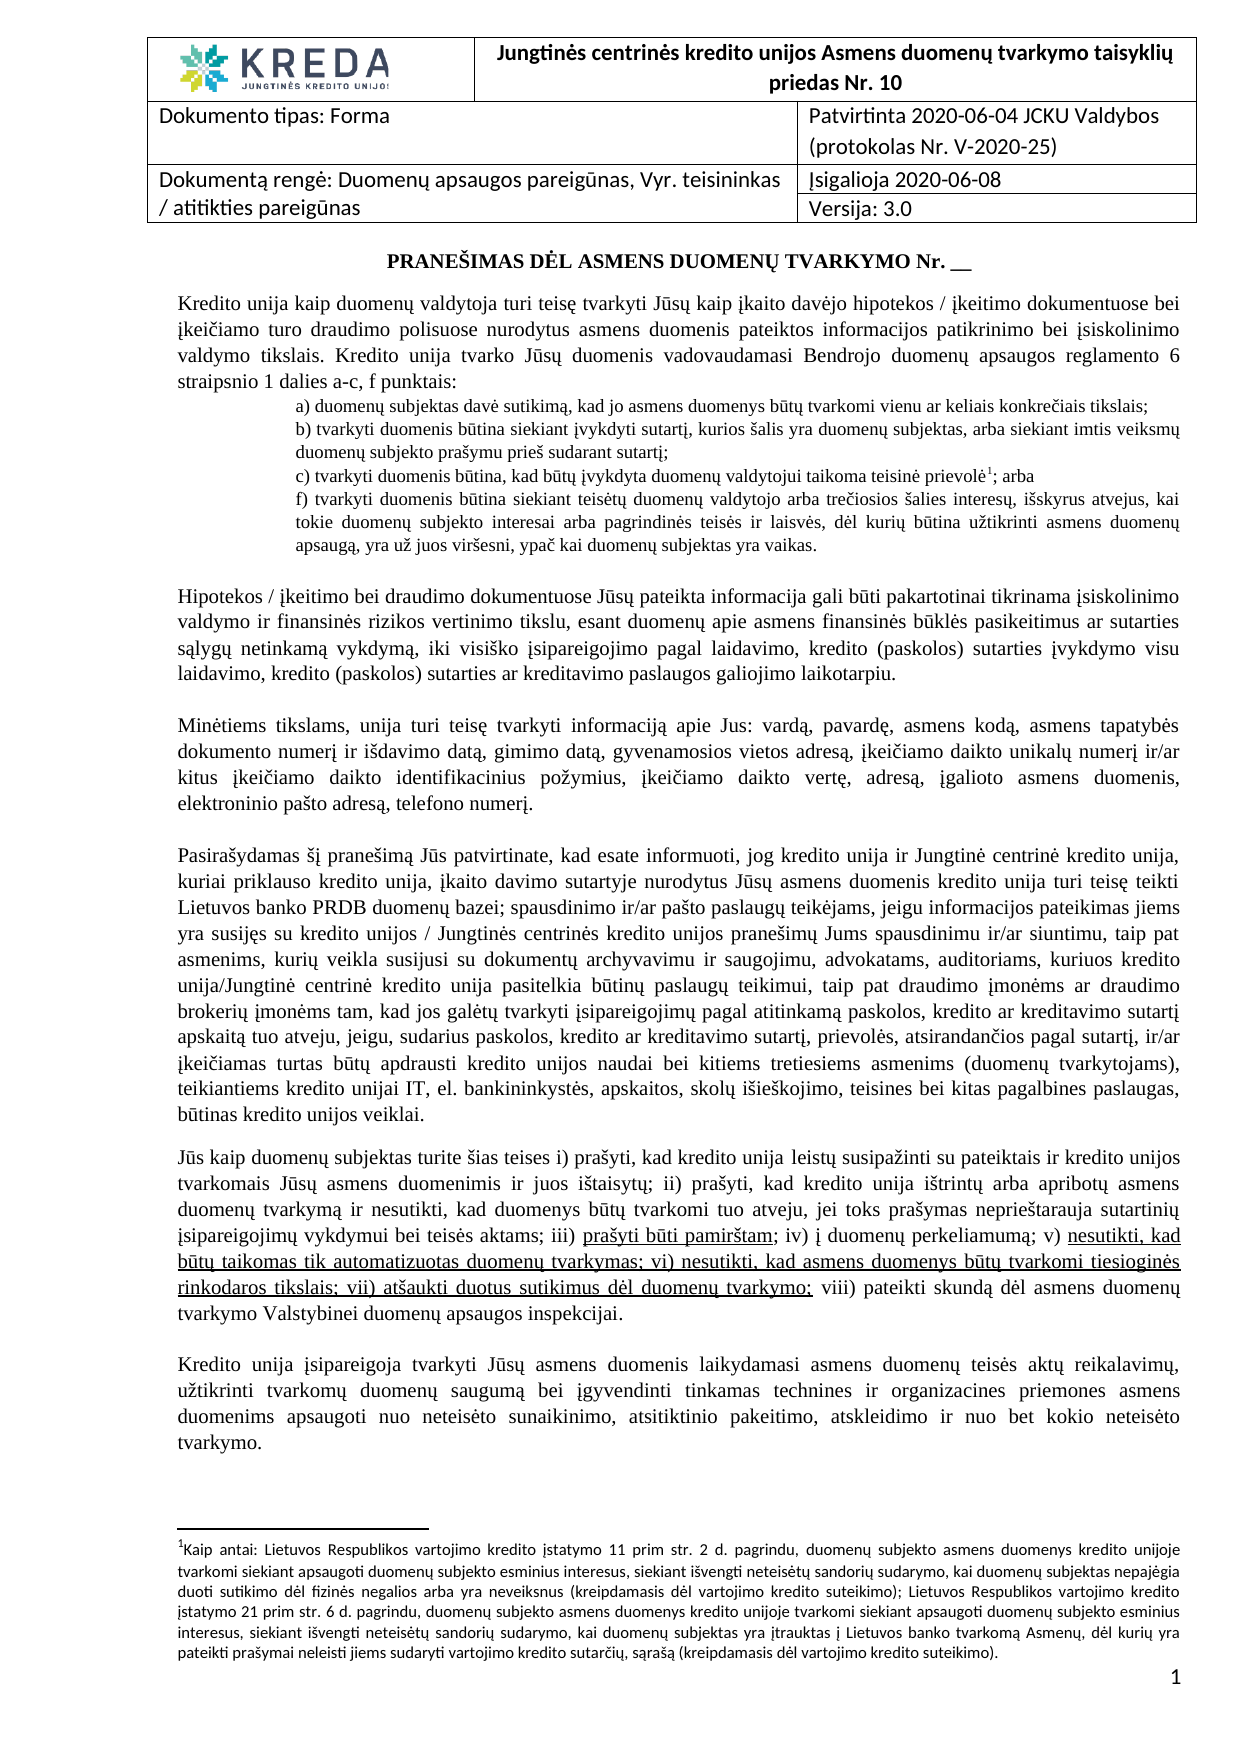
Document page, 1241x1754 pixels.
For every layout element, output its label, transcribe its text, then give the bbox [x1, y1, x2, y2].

text Jūs kaip duomenų subjektas turite šias teises i) prašyti, kad kredito unija leistų susipažinti su pateiktais ir kredito unijos tvarkomais Jūsų asmens duomenimis ir juos ištaisytų; ii) prašyti, kad kredito unija ištrintų arba apribotų asmens duomenų tvarkymą ir nesutikti, kad duomenys būtų tvarkomi tuo atveju, jei toks prašymas neprieštarauja sutartinių įsipareigojimų vykdymui bei teisės aktams; iii) prašyti būti pamirštam; iv) į duomenų perkeliamumą; v) nesutikti, kad būtų taikomas tik automatizuotas duomenų tvarkymas; vi) nesutikti, kad asmens duomenys būtų tvarkomi tiesioginės rinkodaros tikslais; vii) atšaukti duotus sutikimus dėl duomenų tvarkymo; viii) pateikti skundą dėl asmens duomenų tvarkymo Valstybinei duomenų apsaugos inspekcijai. [177, 1145, 1181, 1269]
text Kredito unija įsipareigoja tvarkyti Jūsų asmens duomenis laikydamasi asmens duomenų teisės aktų reikalavimų, užtikrinti tvarkomų duomenų saugumą bei įgyvendinti tinkamas technines ir organizacines priemones asmens duomenims apsaugoti nuo neteisėto sunaikinimo, atsitiktinio pakeitimo, atskleidimo ir nuo bet kokio neteisėto tvarkymo. [177, 1352, 1181, 1454]
picture [178, 44, 389, 92]
text a) duomenų subjektas davė sutikimą, kad jo asmens duomenys būtų tvarkomi vienu ar keliais konkrečiais tikslais; [295, 395, 1181, 417]
text f) tvarkyti duomenis būtina siekiant teisėtų duomenų valdytojo arba trečiosios šalies interesų, išskyrus atvejus, kai tokie duomenų subjekto interesai arba pagrindinės teisės ir laisvės, dėl kurių būtina užtikrinti asmens duomenų apsaugą, yra už juos viršesni, ypač kai duomenų subjektas yra vaikas. [295, 488, 1181, 556]
text Minėtiems tikslams, unija turi teisę tvarkyti informaciją apie Jus: vardą, pavardę, asmens kodą, asmens tapatybės dokumento numerį ir išdavimo datą, gimimo datą, gyvenamosios vietos adresą, įkeičiamo daikto unikalų numerį ir/ar kitus įkeičiamo daikto identifikacinius požymius, įkeičiamo daikto vertę, adresą, įgalioto asmens duomenis, elektroninio pašto adresą, telefono numerį. [177, 713, 1181, 815]
text b) tvarkyti duomenis būtina siekiant įvykdyti sutartį, kurios šalis yra duomenų subjektas, arba siekiant imtis veiksmų duomenų subjekto prašymu prieš sudarant sutartį; [295, 418, 1181, 463]
text Jūs kaip duomenų subjektas turite šias teises i) prašyti, kad kredito unija leistų susipažinti su pateiktais ir kredito unijos tvarkomais Jūsų asmens duomenimis ir juos ištaisytų; ii) prašyti, kad kredito unija ištrintų arba apribotų asmens duomenų tvarkymą ir nesutikti, kad duomenys būtų tvarkomi tuo atveju, jei toks prašymas neprieštarauja sutartinių įsipareigojimų vykdymui bei teisės aktams; iii) prašyti būti pamirštam; iv) į duomenų perkeliamumą; v) nesutikti, kad būtų taikomas tik automatizuotas duomenų tvarkymas; vi) nesutikti, kad asmens duomenys būtų tvarkomi tiesioginės rinkodaros tikslais; vii) atšaukti duotus sutikimus dėl duomenų tvarkymo; viii) pateikti skundą dėl asmens duomenų tvarkymo Valstybinei duomenų apsaugos inspekcijai. [177, 1270, 1181, 1324]
text Hipotekos / įkeitimo bei draudimo dokumentuose Jūsų pateikta informacija gali būti pakartotinai tikrinama įsiskolinimo valdymo ir finansinės rizikos vertinimo tikslu, esant duomenų apie asmens finansinės būklės pasikeitimus ar sutarties sąlygų netinkamą vykdymą, iki visiško įsipareigojimo pagal laidavimo, kredito (paskolos) sutarties įvykdymo visu laidavimo, kredito (paskolos) sutarties ar kreditavimo paslaugos galiojimo laikotarpiu. [177, 583, 1181, 685]
text PRANEŠIMAS DĖL ASMENS DUOMENŲ TVARKYMO Nr. __ [177, 249, 1181, 273]
text Pasirašydamas šį pranešimą Jūs patvirtinate, kad esate informuoti, jog kredito unija ir Jungtinė centrinė kredito unija, kuriai priklauso kredito unija, įkaito davimo sutartyje nurodytus Jūsų asmens duomenis kredito unija turi teisę teikti Lietuvos banko PRDB duomenų bazei; spausdinimo ir/ar pašto paslaugų teikėjams, jeigu informacijos pateikimas jiems yra susijęs su kredito unijos / Jungtinės centrinės kredito unijos pranešimų Jums spausdinimu ir/ar siuntimu, taip pat asmenims, kurių veikla susijusi su dokumentų archyvavimu ir saugojimu, advokatams, auditoriams, kuriuos kredito unija/Jungtinė centrinė kredito unija pasitelkia būtinų paslaugų teikimui, taip pat draudimo įmonėms ar draudimo brokerių įmonėms tam, kad jos galėtų tvarkyti įsipareigojimų pagal atitinkamą paskolos, kredito ar kreditavimo sutartį apskaitą tuo atveju, jeigu, sudarius paskolos, kredito ar kreditavimo sutartį, prievolės, atsirandančios pagal sutartį, ir/ar įkeičiamas turtas būtų apdrausti kredito unijos naudai bei kitiems tretiesiems asmenims (duomenų tvarkytojams), teikiantiems kredito unijai IT, el. bankininkystės, apskaitos, skolų išieškojimo, teisines bei kitas pagalbines paslaugas, būtinas kredito unijos veiklai. [177, 843, 1181, 1126]
text Kredito unija kaip duomenų valdytoja turi teisę tvarkyti Jūsų kaip įkaito davėjo hipotekos / įkeitimo dokumentuose bei įkeičiamo turo draudimo polisuose nurodytus asmens duomenis pateiktos informacijos patikrinimo bei įsiskolinimo valdymo tikslais. Kredito unija tvarko Jūsų duomenis vadovaudamasi Bendrojo duomenų apsaugos reglamento 6 straipsnio 1 dalies a-c, f punktais: [177, 291, 1181, 393]
text c) tvarkyti duomenis būtina, kad būtų įvykdyta duomenų valdytojui taikoma teisinė prievolė; arba [295, 465, 1181, 486]
